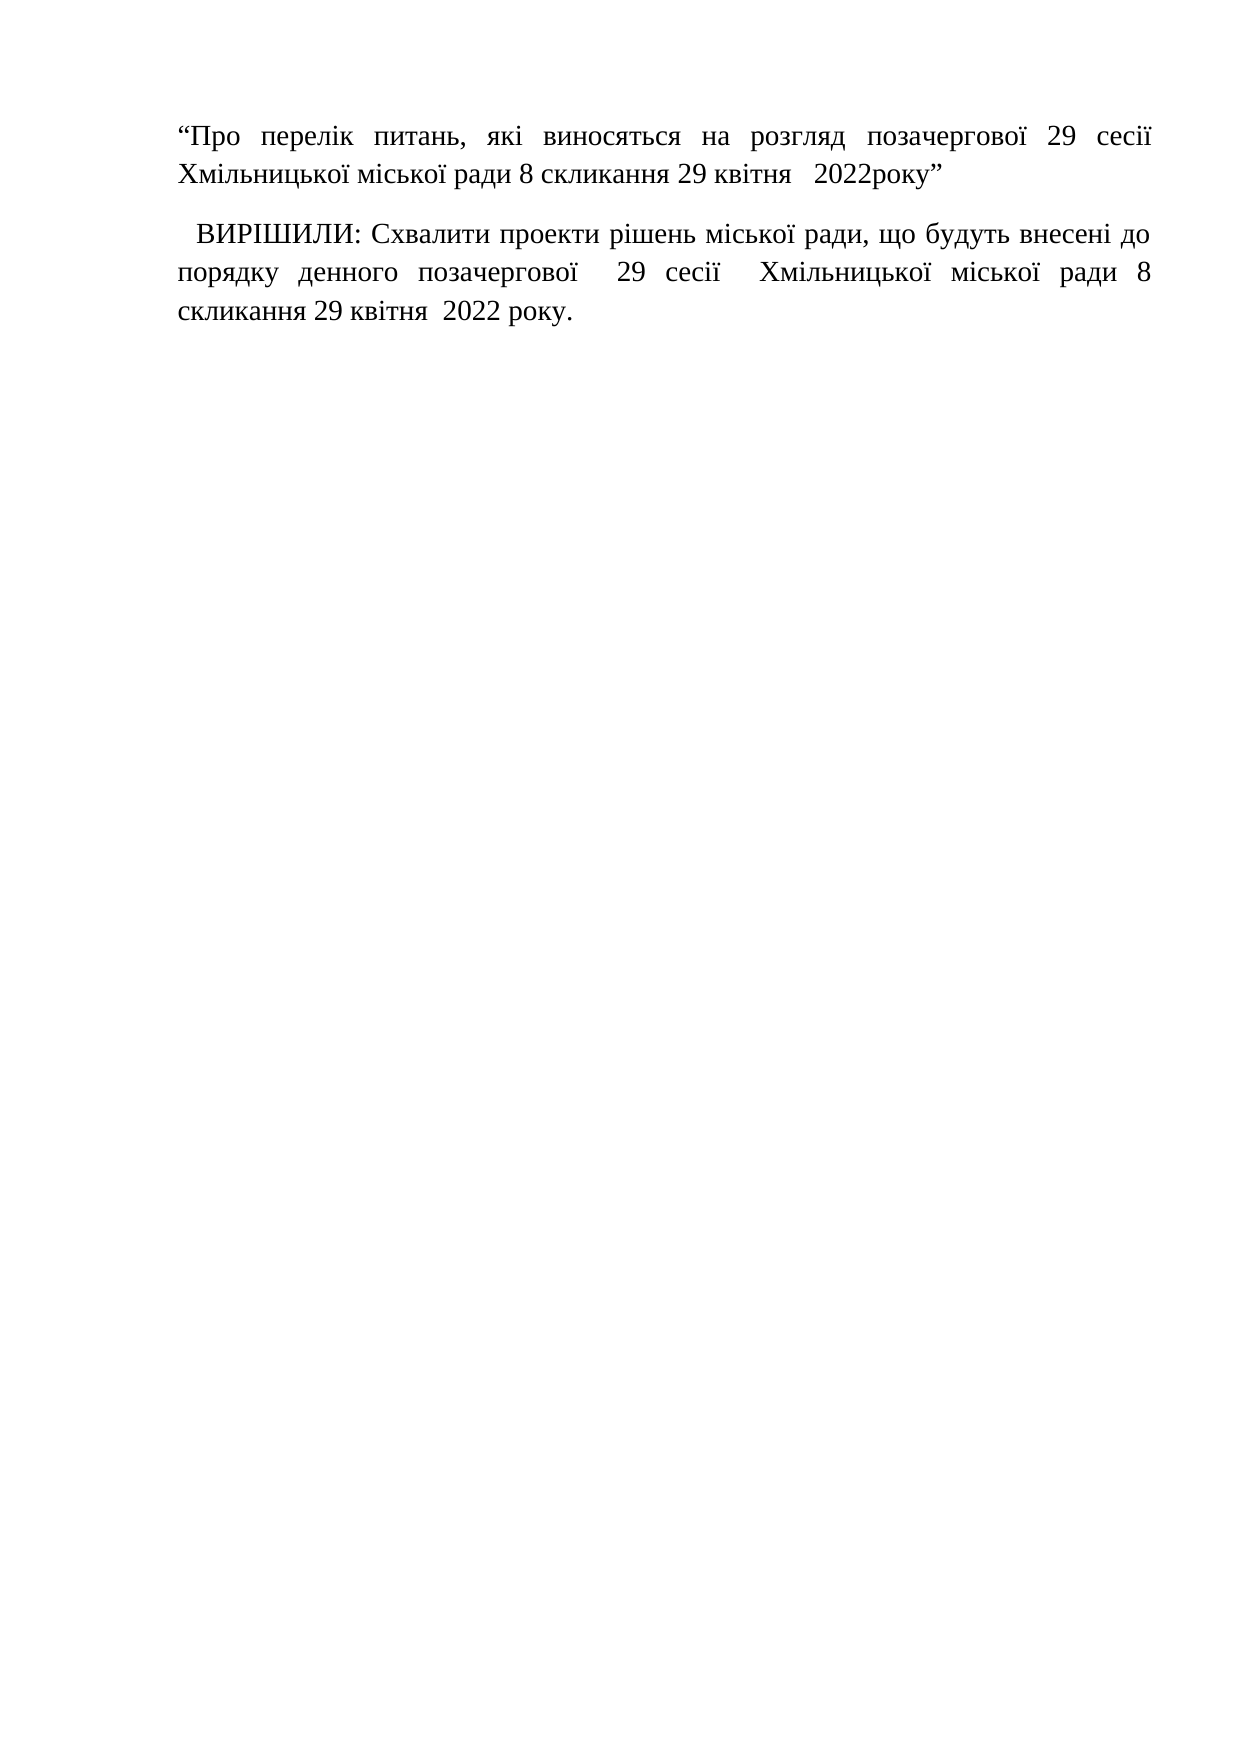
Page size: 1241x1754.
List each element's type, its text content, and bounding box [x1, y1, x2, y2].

text “Про перелік питань, які виносяться на розгляд позачергової 29 сесії Хмільницької міської ради 8 скликання 29 квітня 2022року” [177, 118, 1152, 190]
text ВИРІШИЛИ: Схвалити проекти рішень міської ради, що будуть внесені до порядку денного позачергової 29 сесії Хмільницької міської ради 8 скликання 29 квітня 2022 року. [177, 216, 1152, 327]
